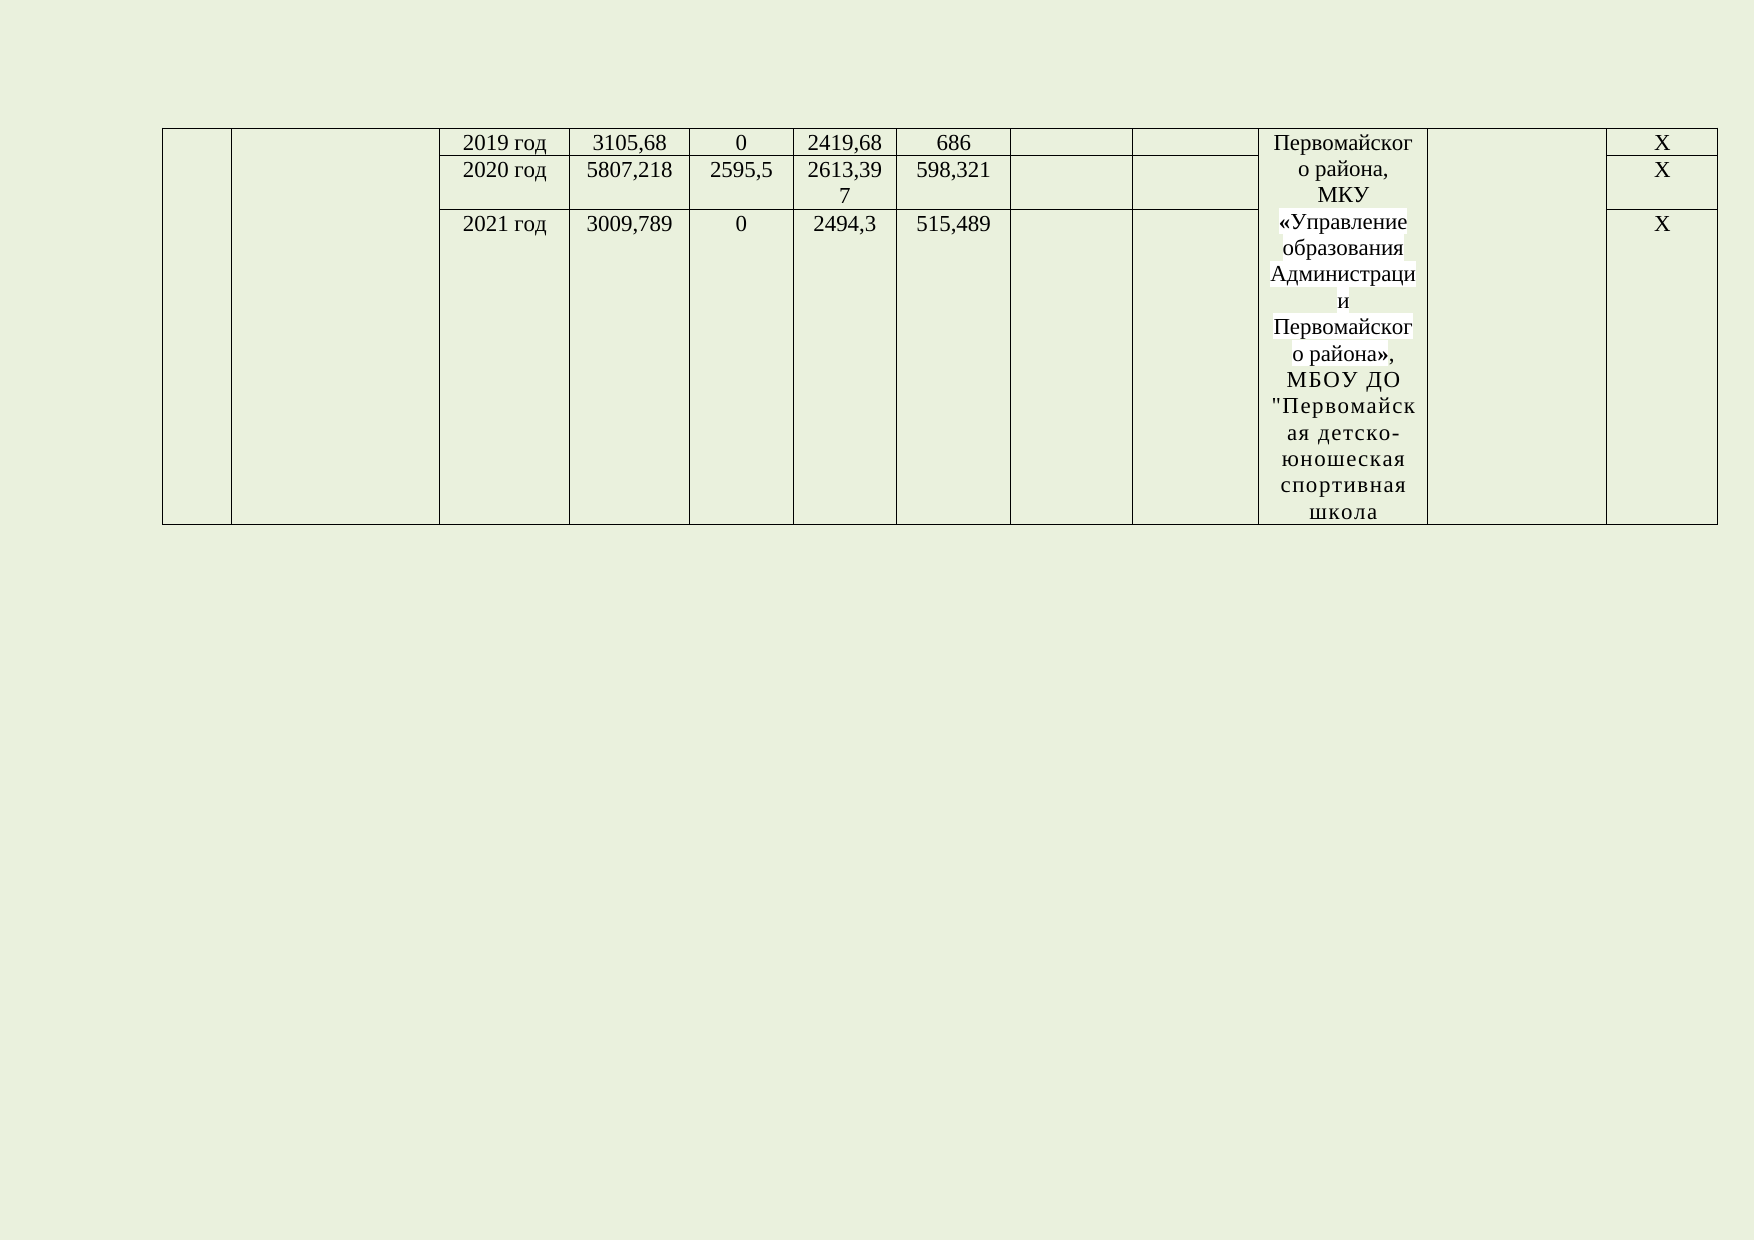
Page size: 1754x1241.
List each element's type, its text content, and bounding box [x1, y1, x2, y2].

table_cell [1259, 129, 1427, 524]
table_cell [1428, 129, 1606, 524]
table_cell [232, 129, 439, 524]
table_cell 2020 год [440, 156, 569, 209]
table_cell [1133, 210, 1258, 524]
table_cell 598,321 [897, 156, 1010, 209]
table_cell 2613,397 [794, 156, 896, 209]
table_cell X [1607, 156, 1717, 209]
table_cell [1011, 129, 1132, 155]
table_cell 2494,3 [794, 210, 896, 524]
table_cell 2019 год [440, 129, 569, 155]
table_cell 3105,68 [570, 129, 689, 155]
table_cell 686 [897, 129, 1010, 155]
table_cell 3009,789 [570, 210, 689, 524]
table_cell 2595,5 [690, 156, 793, 209]
table_cell [1011, 156, 1132, 209]
table_cell [1011, 210, 1132, 524]
table_cell 2021 год [440, 210, 569, 524]
table_cell 5807,218 [570, 156, 689, 209]
table_cell X [1607, 210, 1717, 524]
table_cell [1133, 156, 1258, 209]
table_cell 0 [690, 129, 793, 155]
table_cell 0 [690, 210, 793, 524]
table_cell [163, 129, 231, 524]
table_cell X [1607, 129, 1717, 155]
table_cell 515,489 [897, 210, 1010, 524]
table_cell [1133, 129, 1258, 155]
table_cell 2419,68 [794, 129, 896, 155]
